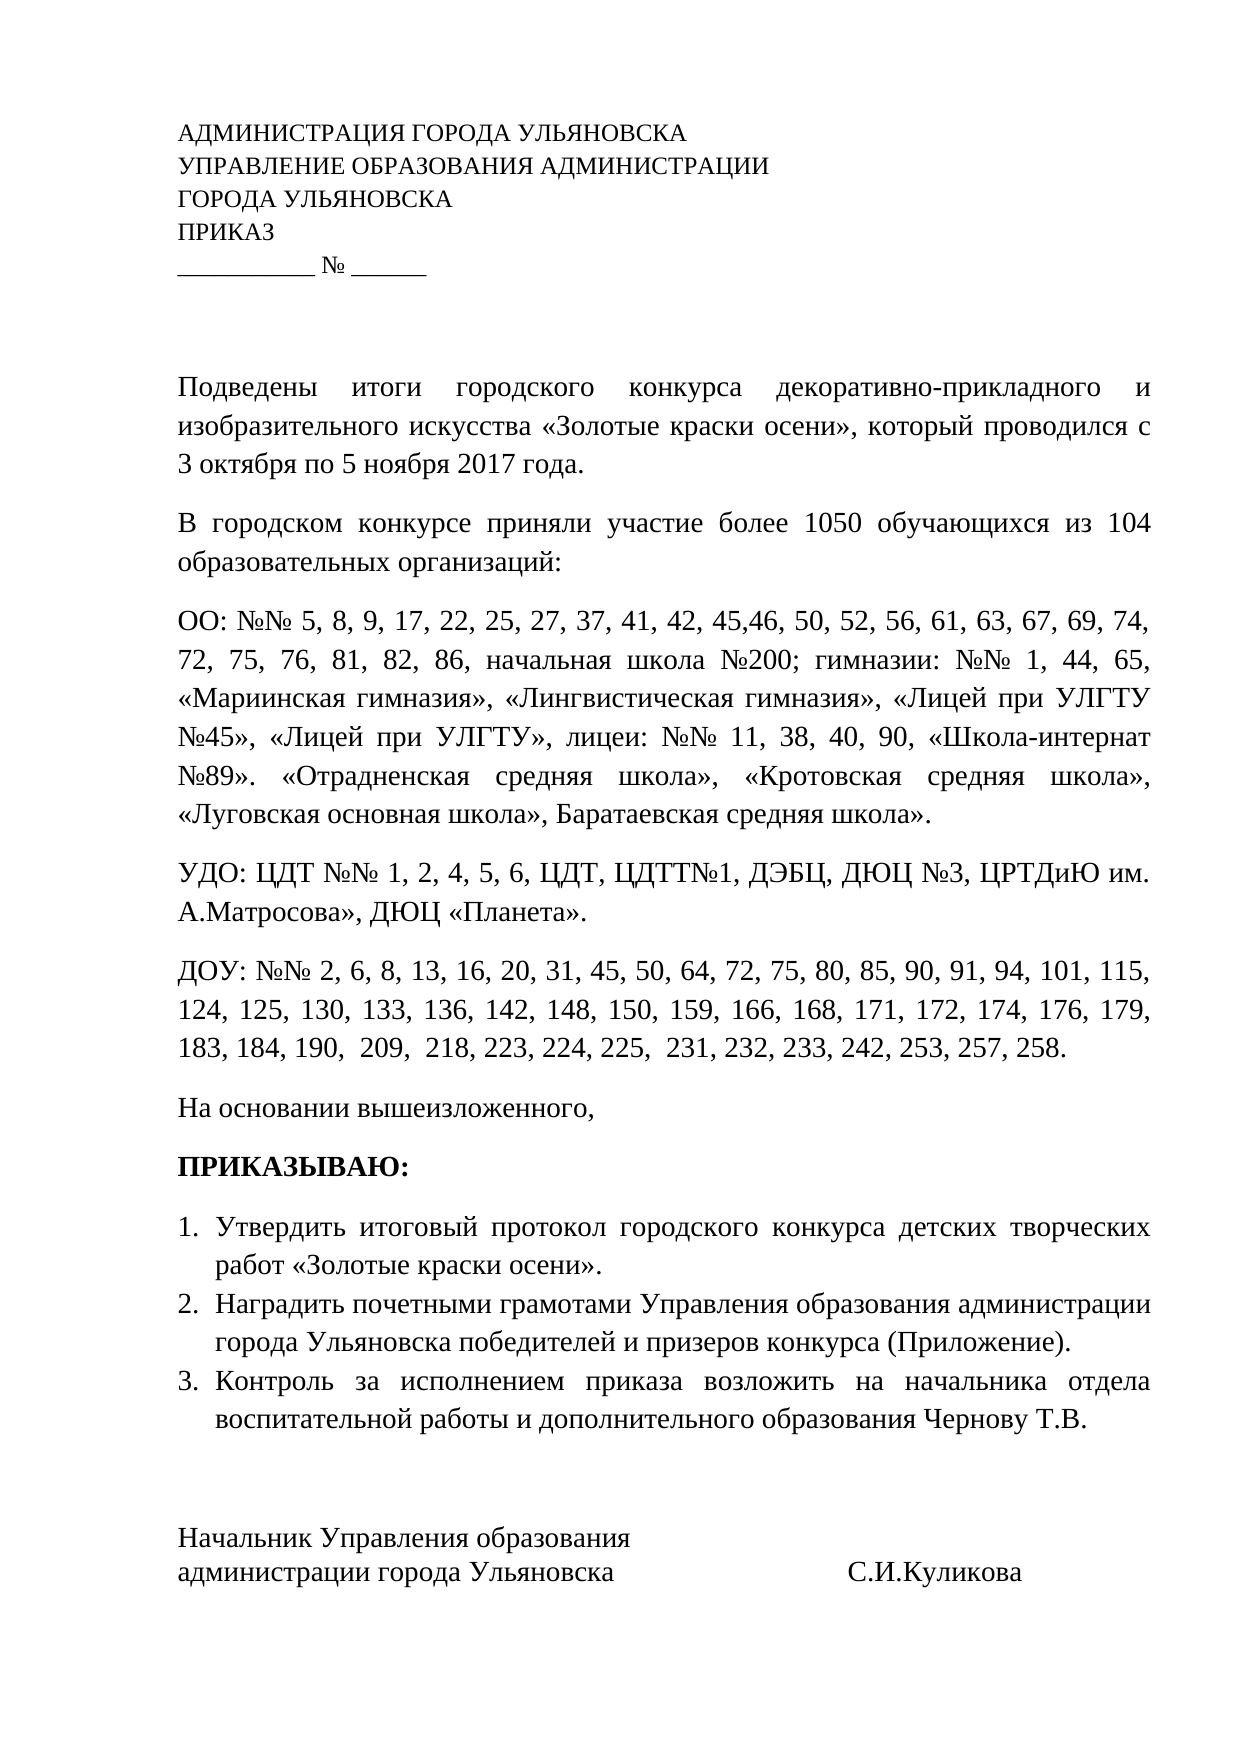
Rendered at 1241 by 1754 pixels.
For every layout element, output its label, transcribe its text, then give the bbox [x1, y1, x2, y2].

text ДОУ: №№ 2, 6, 8, 13, 16, 20, 31, 45, 50, 64, 72, 75, 80, 85, 90, 91, 94, 101, 115, 124, 125, 130, 133, 136, 142, 148, 150, 159, 166, 168, 171, 172, 174, 176, 179, 183, 184, 190, 209, 218, 223, 224, 225, 231, 232, 233, 242, 253, 257, 258. [177, 953, 1152, 1064]
text На основании вышеизложенного, [177, 1090, 1152, 1123]
list Контроль за исполнением приказа возложить на начальника отдела воспитательной работы и дополнительного образования Чернову Т.В. [177, 1363, 1152, 1435]
text Начальник Управления образования [177, 1520, 1152, 1554]
list Наградить почетными грамотами Управления образования администрации города Ульяновска победителей и призеров конкурса (Приложение). [177, 1286, 1152, 1358]
text В городском конкурсе приняли участие более 1050 обучающихся из 104 образовательных организаций: [177, 506, 1152, 578]
text администрации города Ульяновска С.И.Куликова [177, 1554, 1152, 1587]
text ПРИКАЗЫВАЮ: [177, 1149, 1152, 1183]
list Утвердить итоговый протокол городского конкурса детских творческих работ «Золотые краски осени». [177, 1209, 1152, 1281]
text АДМИНИСТРАЦИЯ ГОРОДА УЛЬЯНОВСКА УПРАВЛЕНИЕ ОБРАЗОВАНИЯ АДМИНИСТРАЦИИ ГОРОДА УЛЬЯНОВСКА ПРИКАЗ ___________ № ______ [177, 118, 1240, 344]
text ОО: №№ 5, 8, 9, 17, 22, 25, 27, 37, 41, 42, 45,46, 50, 52, 56, 61, 63, 67, 69, 74, 72, 75, 76, 81, 82, 86, начальная школа №200; гимназии: №№ 1, 44, 65, «Мариинская гимназия», «Лингвистическая гимназия», «Лицей при УЛГТУ №45», «Лицей при УЛГТУ», лицеи: №№ 11, 38, 40, 90, «Школа-интернат №89». «Отрадненская средняя школа», «Кротовская средняя школа», «Луговская основная школа», Баратаевская средняя школа». [177, 603, 1152, 830]
text УДО: ЦДТ №№ 1, 2, 4, 5, 6, ЦДТ, ЦДТТ№1, ДЭБЦ, ДЮЦ №3, ЦРТДиЮ им. А.Матросова», ДЮЦ «Планета». [177, 856, 1152, 928]
text Подведены итоги городского конкурса декоративно-прикладного и изобразительного искусства «Золотые краски осени», который проводился с 3 октября по 5 ноября 2017 года. [177, 369, 1152, 480]
